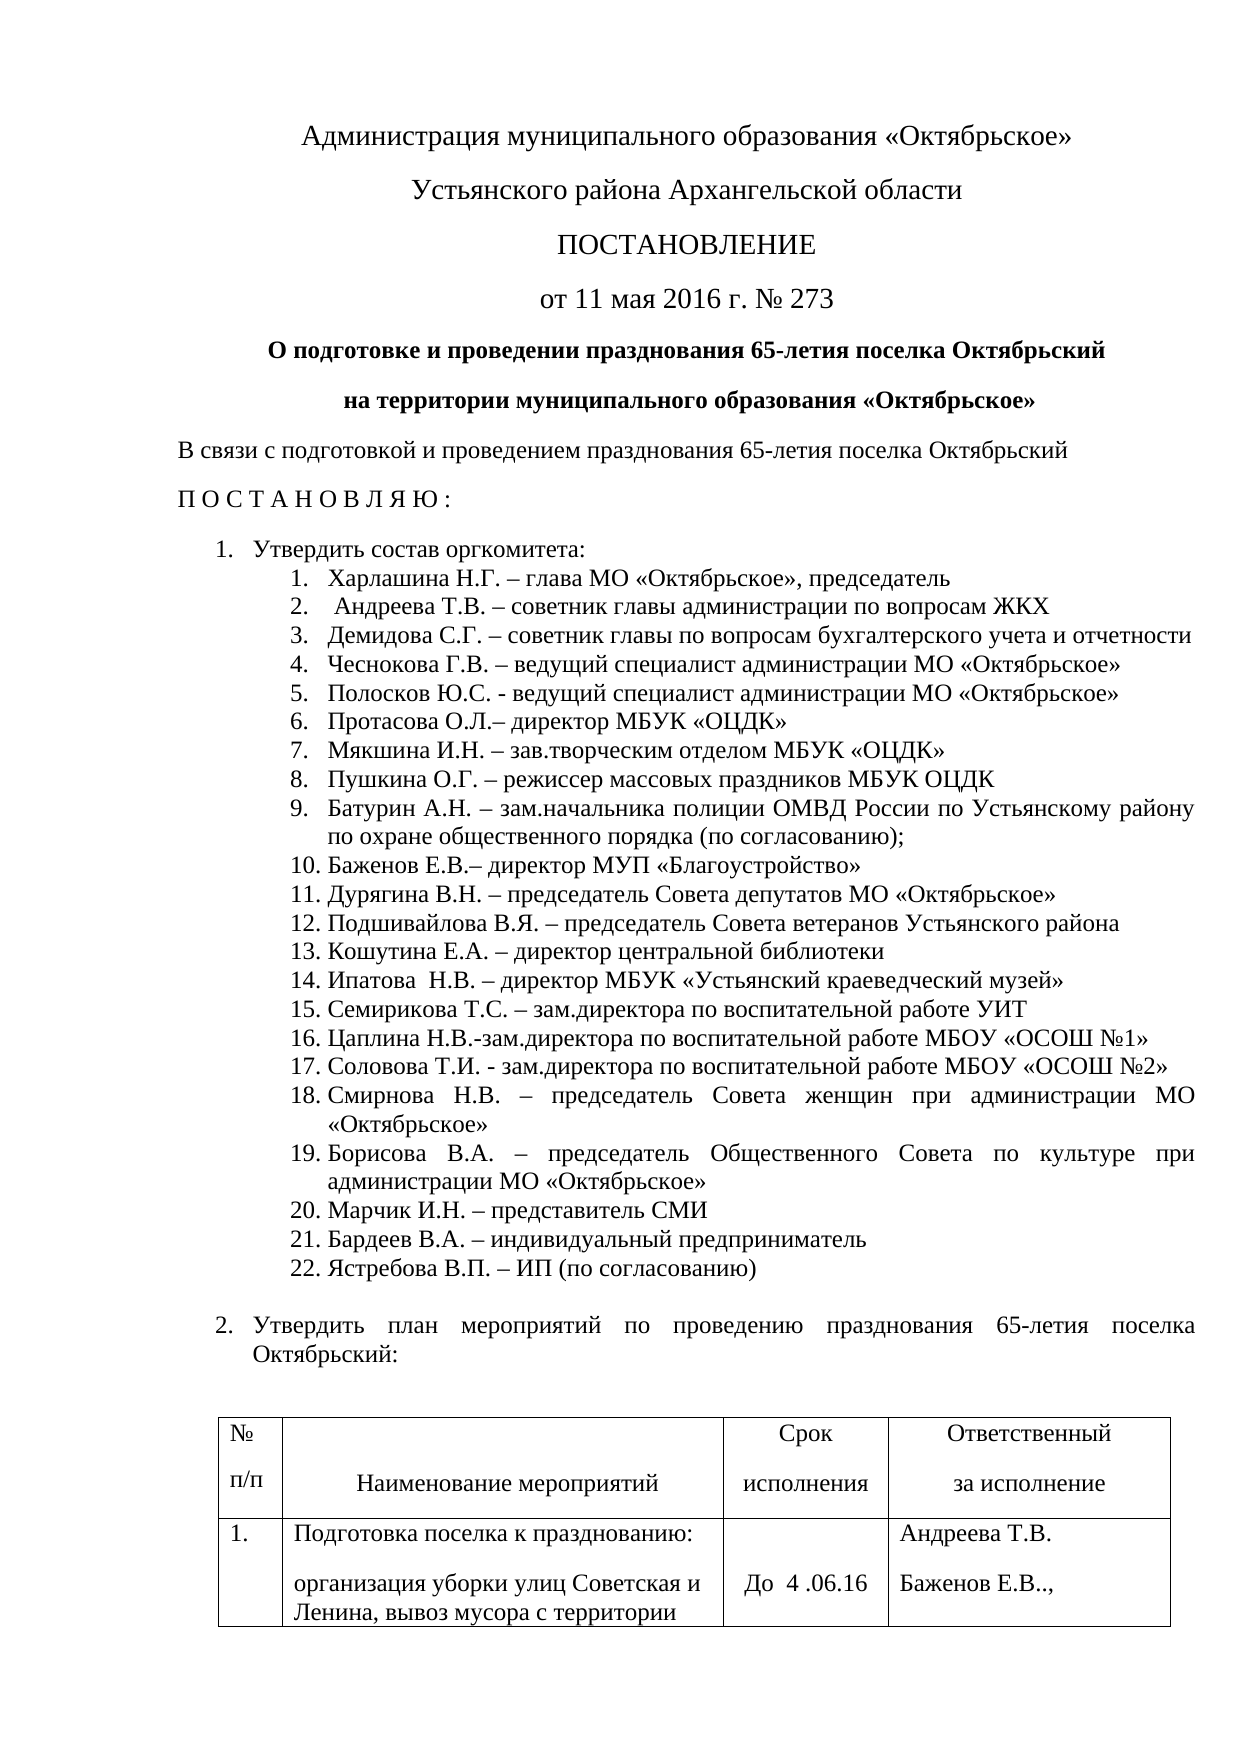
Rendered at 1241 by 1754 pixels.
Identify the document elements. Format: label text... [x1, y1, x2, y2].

list Марчик И.Н. – представитель СМИ [290, 1195, 1196, 1224]
list Протасова О.Л.– директор МБУК «ОЦДК» [290, 706, 1196, 735]
list Ястребова В.П. – ИП (по согласованию) [290, 1253, 1196, 1281]
list Цаплина Н.В.-зам.директора по воспитательной работе МБОУ «ОСОШ №1» [290, 1023, 1196, 1051]
text ПОСТАНОВЛЕНИЕ [177, 227, 1196, 260]
list Дурягина В.Н. – председатель Совета депутатов МО «Октябрьское» [290, 879, 1196, 908]
list Полосков Ю.С. - ведущий специалист администрации МО «Октябрьское» [290, 678, 1196, 706]
table_header Наименование мероприятий [283, 1418, 723, 1517]
text Устьянского района Архангельской области [177, 172, 1196, 206]
table_cell 1. [219, 1519, 282, 1626]
list Батурин А.Н. – зам.начальника полиции ОМВД России по Устьянскому району по охране общественного порядка (по согласованию); [290, 793, 1196, 850]
table_header № п/п [219, 1418, 282, 1517]
list Борисова В.А. – председатель Общественного Совета по культуре при администрации МО «Октябрьское» [290, 1138, 1196, 1195]
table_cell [283, 1519, 723, 1626]
list Утвердить план мероприятий по проведению празднования 65-летия поселка Октябрьский: [215, 1310, 1196, 1368]
list Ипатова Н.В. – директор МБУК «Устьянский краеведческий музей» [290, 965, 1196, 994]
text О подготовке и проведении празднования 65-летия поселка Октябрьский [177, 336, 1196, 364]
list Чеснокова Г.В. – ведущий специалист администрации МО «Октябрьское» [290, 649, 1196, 678]
list Мякшина И.Н. – зав.творческим отделом МБУК «ОЦДК» [290, 735, 1196, 764]
list Смирнова Н.В. – председатель Совета женщин при администрации МО «Октябрьское» [290, 1080, 1196, 1138]
text от 11 мая 2016 г. № 273 [177, 281, 1196, 315]
list Баженов Е.В.– директор МУП «Благоустройство» [290, 850, 1196, 879]
text В связи с подготовкой и проведением празднования 65-летия поселка Октябрьский [177, 435, 1196, 463]
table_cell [724, 1519, 888, 1626]
text на территории муниципального образования «Октябрьское» [177, 385, 1196, 414]
list Демидова С.Г. – советник главы по вопросам бухгалтерского учета и отчетности [290, 620, 1196, 649]
list Андреева Т.В. – советник главы администрации по вопросам ЖКХ [290, 591, 1196, 620]
list Кошутина Е.А. – директор центральной библиотеки [290, 936, 1196, 965]
table_header Срок исполнения [724, 1418, 888, 1517]
table_header Ответственный за исполнение [889, 1418, 1170, 1517]
list Бардеев В.А. – индивидуальный предприниматель [290, 1224, 1196, 1253]
list Соловова Т.И. - зам.директора по воспитательной работе МБОУ «ОСОШ №2» [290, 1051, 1196, 1080]
text Администрация муниципального образования «Октябрьское» [177, 118, 1196, 152]
list Харлашина Н.Г. – глава МО «Октябрьское», председатель [290, 563, 1196, 591]
list Семирикова Т.С. – зам.директора по воспитательной работе УИТ [290, 994, 1196, 1023]
text П О С Т А Н О В Л Я Ю : [177, 484, 1196, 513]
list Утвердить состав оргкомитета: [215, 534, 1196, 563]
list Подшивайлова В.Я. – председатель Совета ветеранов Устьянского района [290, 908, 1196, 936]
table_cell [889, 1519, 1170, 1626]
list Пушкина О.Г. – режиссер массовых праздников МБУК ОЦДК [290, 764, 1196, 793]
